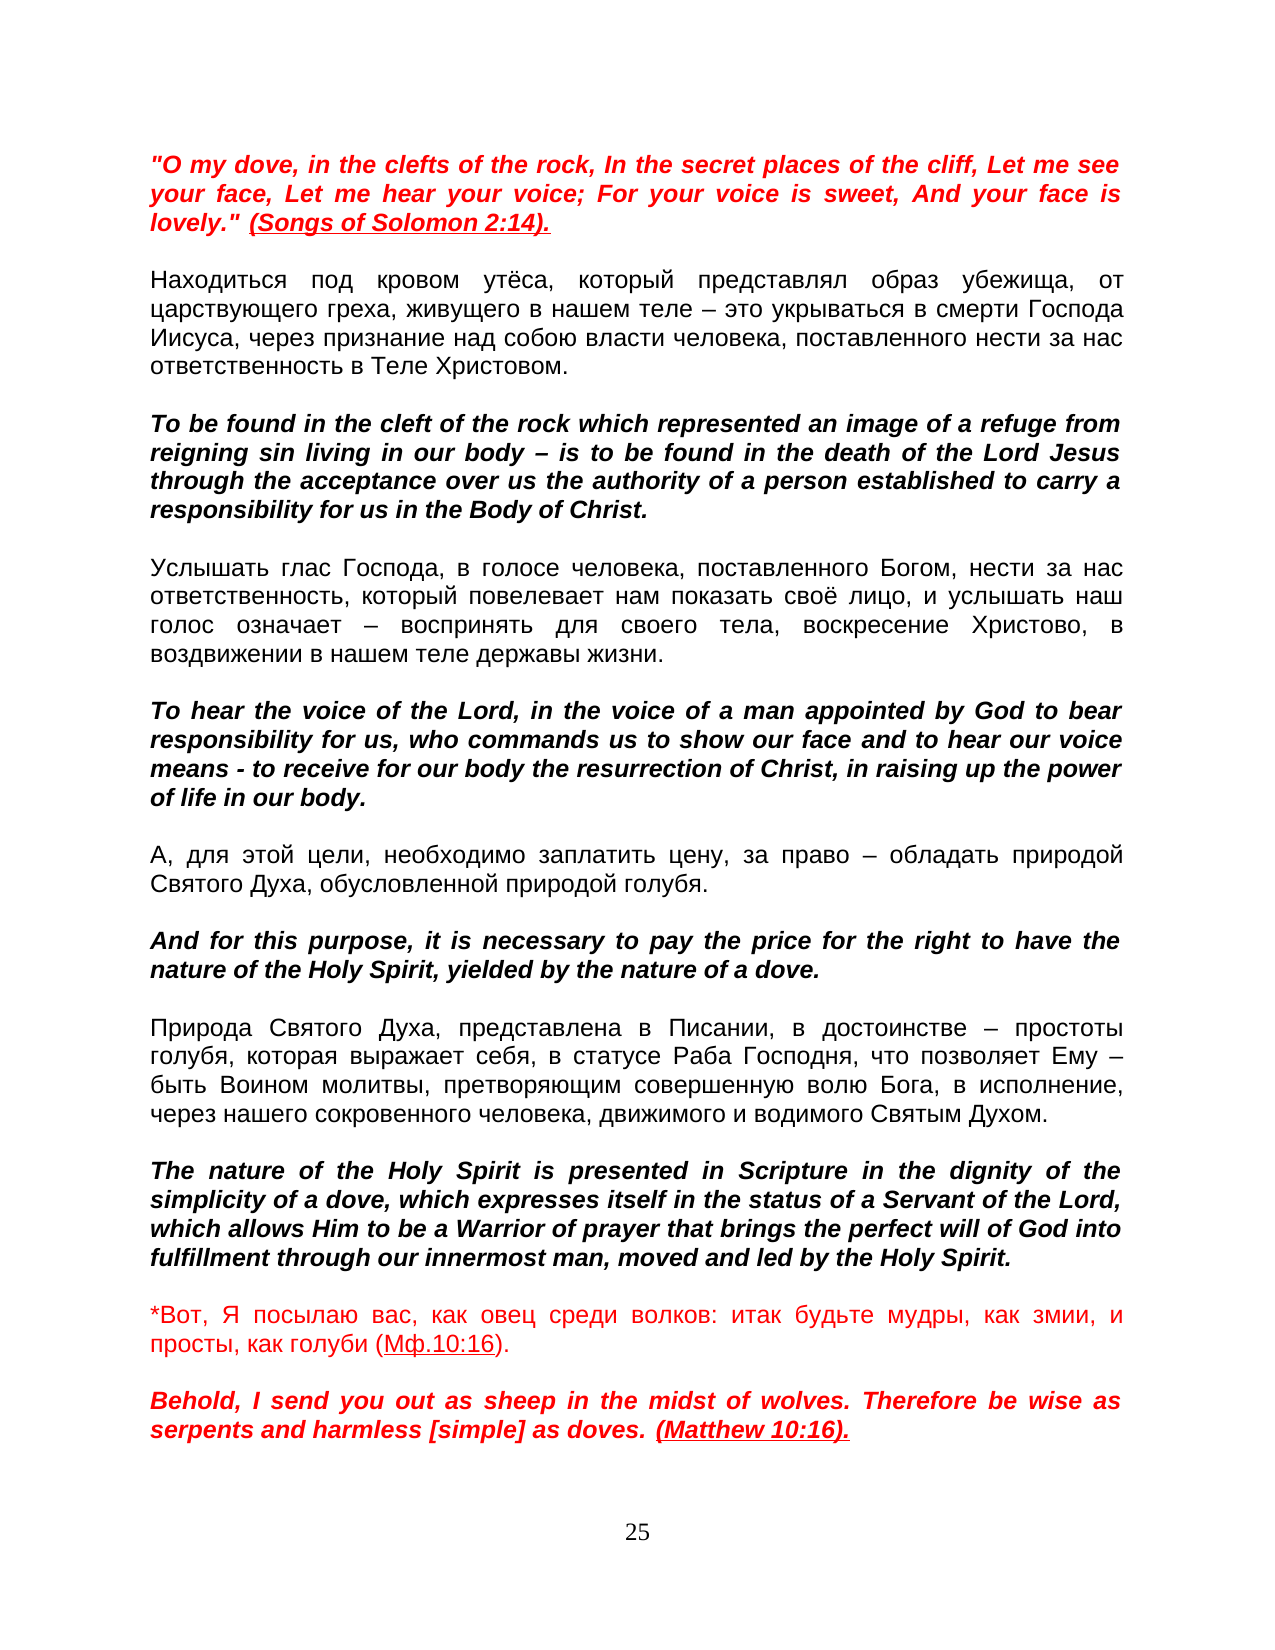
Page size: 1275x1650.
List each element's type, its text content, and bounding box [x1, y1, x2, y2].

text *Вот, Я посылаю вас, как овец среди волков: итак будьте мудры, как змии, и просты, как голуби (Мф.10:16). [150, 1300, 1125, 1357]
text To be found in the cleft of the rock which represented an image of a refuge from reigning sin living in our body – is to be found in the death of the Lord Jesus through the acceptance over us the authority of a person established to carry a responsibility for us in the Body of Christ. [150, 409, 1125, 524]
text And for this purpose, it is necessary to pay the price for the right to have the nature of the Holy Spirit, yielded by the nature of a dove. [150, 926, 1125, 984]
text To hear the voice of the Lord, in the voice of a man appointed by God to bear responsibility for us, who commands us to show our face and to hear our voice means - to receive for our body the resurrection of Christ, in raising up the power of life in our body. [150, 696, 1125, 811]
text Природа Святого Духа, представлена в Писании, в достоинстве – простоты голубя, которая выражает себя, в статусе Раба Господня, что позволяет Ему – быть Воином молитвы, претворяющим совершенную волю Бога, в исполнение, через нашего сокровенного человека, движимого и водимого Святым Духом. [150, 1012, 1125, 1127]
text The nature of the Holy Spirit is presented in Scripture in the dignity of the simplicity of a dove, which expresses itself in the status of a Servant of the Lord, which allows Him to be a Warrior of prayer that brings the perfect will of God into fulfillment through our innermost man, moved and led by the Holy Spirit. [150, 1156, 1125, 1271]
text Behold, I send you out as sheep in the midst of wolves. Therefore be wise as serpents and harmless [simple] as doves. (Matthew 10:16). [150, 1386, 1125, 1444]
text Находиться под кровом утёса, который представлял образ убежища, от царствующего греха, живущего в нашем теле – это укрываться в смерти Господа Иисуса, через признание над собою власти человека, поставленного нести за нас ответственность в Теле Христовом. [150, 265, 1125, 380]
text А, для этой цели, необходимо заплатить цену, за право – обладать природой Святого Духа, обусловленной природой голубя. [150, 840, 1125, 897]
text "O my dove, in the clefts of the rock, In the secret places of the cliff, Let me see your face, Let me hear your voice; For your voice is sweet, And your face is lovely." (Songs of Solomon 2:14). [150, 150, 1125, 236]
text Услышать глас Господа, в голосе человека, поставленного Богом, нести за нас ответственность, который повелевает нам показать своё лицо, и услышать наш голос означает – воспринять для своего тела, воскресение Христово, в воздвижении в нашем теле державы жизни. [150, 552, 1125, 667]
